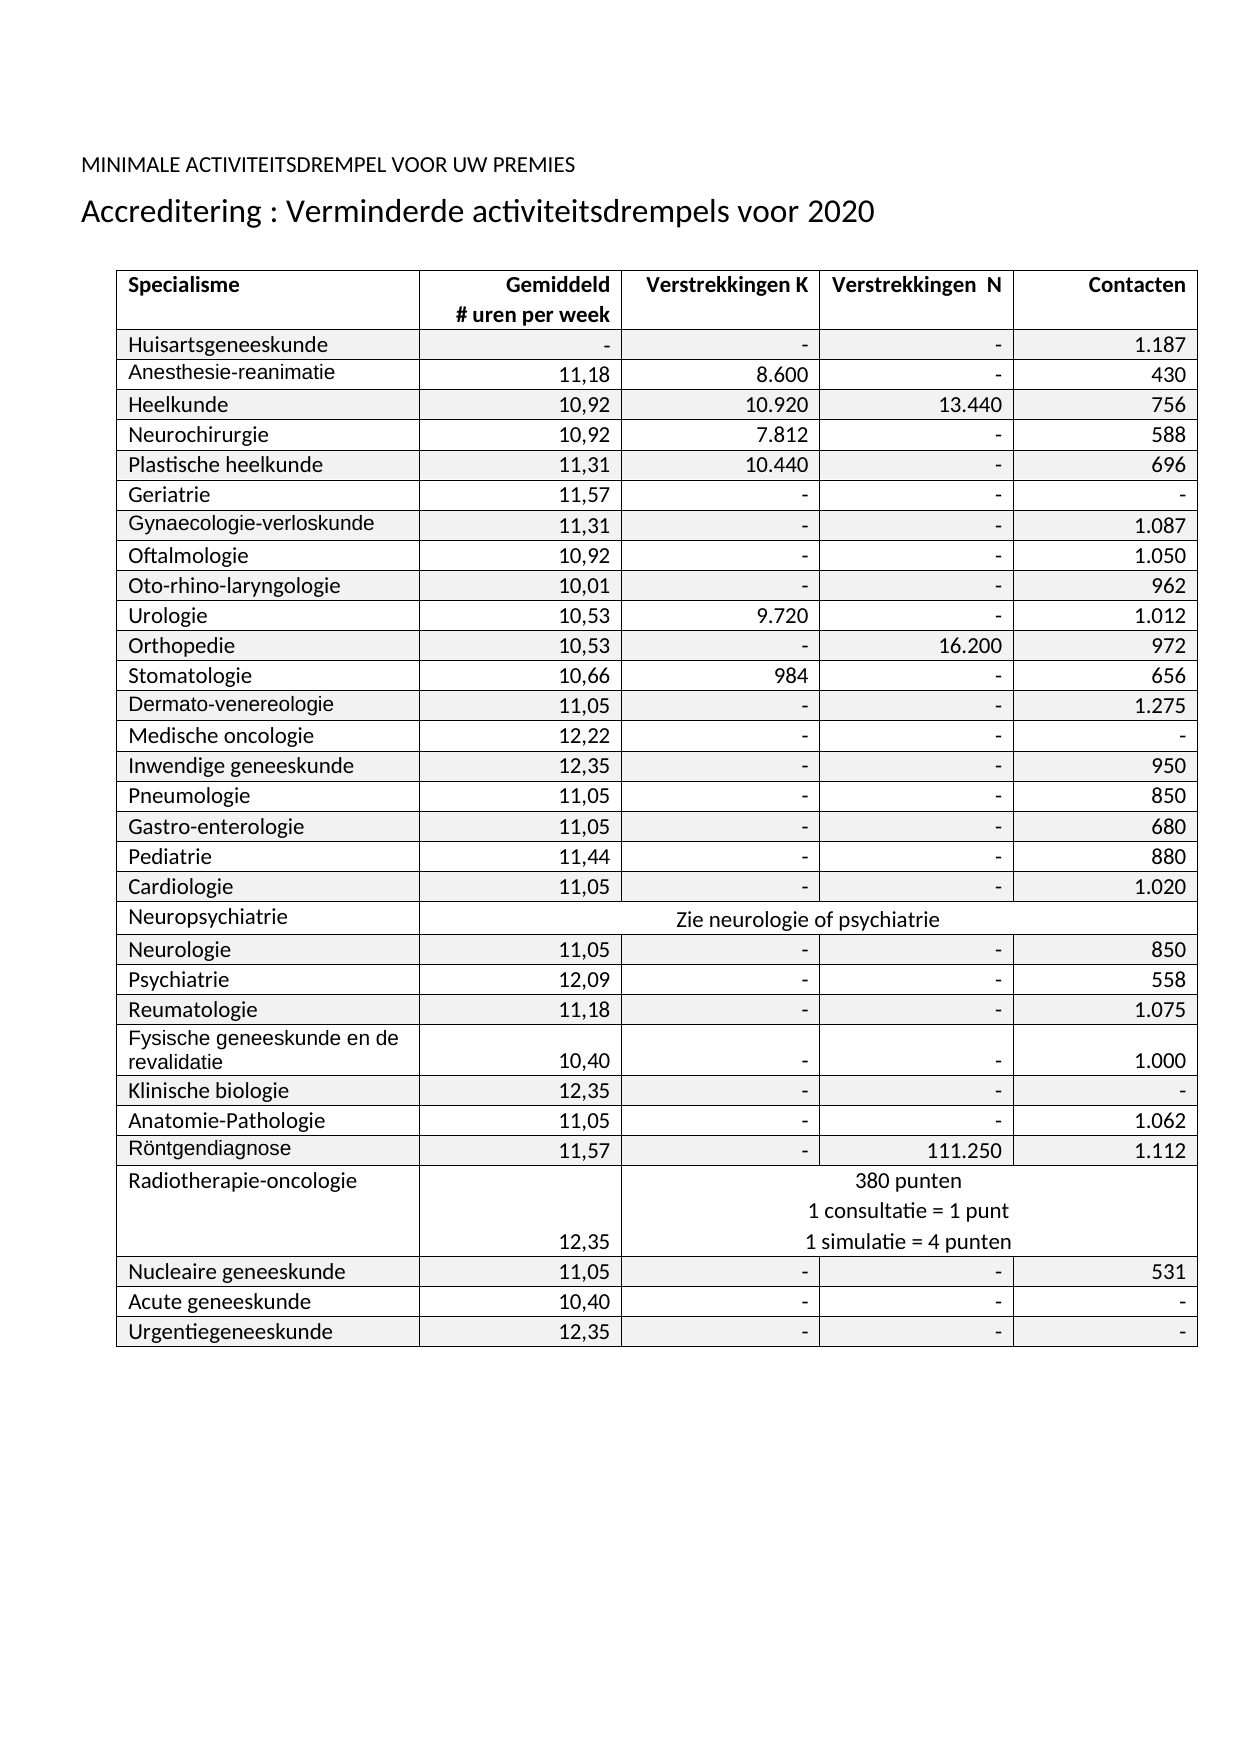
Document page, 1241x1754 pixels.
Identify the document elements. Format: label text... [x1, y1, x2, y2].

table_cell 12,09 [420, 965, 621, 994]
table_header Verstrekkingen N [820, 271, 1013, 329]
table_cell - [820, 511, 1013, 540]
table_cell - [1014, 721, 1197, 751]
table_cell - [622, 1076, 819, 1105]
table_cell 11,18 [420, 995, 621, 1024]
table_cell - [820, 782, 1013, 811]
table_cell Urologie [117, 601, 419, 630]
table_cell 656 [1014, 661, 1197, 690]
table_cell - [820, 451, 1013, 479]
table_cell 10,01 [420, 571, 621, 600]
table_cell - [820, 752, 1013, 781]
table_cell Urgentiegeneeskunde [117, 1317, 419, 1346]
table_cell Anatomie-Pathologie [117, 1106, 419, 1135]
table_cell - [622, 541, 819, 570]
table_cell 1.087 [1014, 511, 1197, 540]
table_cell 531 [1014, 1257, 1197, 1286]
table_cell - [820, 1257, 1013, 1286]
table_cell 10,53 [420, 601, 621, 630]
table_cell 11,05 [420, 872, 621, 901]
table_cell - [1014, 481, 1197, 510]
table_cell 984 [622, 661, 819, 690]
table_cell - [820, 965, 1013, 994]
table_cell 10,53 [420, 631, 621, 660]
text MINIMALE ACTIVITEITSDREMPEL VOOR UW PREMIES [81, 150, 1107, 178]
table_cell - [820, 935, 1013, 964]
table_cell 11,05 [420, 1106, 621, 1135]
table_cell - [820, 360, 1013, 389]
table_cell Zie neurologie of psychiatrie [420, 902, 1197, 934]
table_cell 1.112 [1014, 1136, 1197, 1165]
table_cell - [622, 935, 819, 964]
table_cell Heelkunde [117, 390, 419, 419]
table_cell 10,40 [420, 1025, 621, 1075]
table_cell - [622, 1106, 819, 1135]
table_cell - [622, 1257, 819, 1286]
table_cell - [820, 1076, 1013, 1105]
table_cell 696 [1014, 451, 1197, 479]
table_cell 11,05 [420, 935, 621, 964]
table_cell 1.000 [1014, 1025, 1197, 1075]
table_cell - [820, 1317, 1013, 1346]
table_cell 16.200 [820, 631, 1013, 660]
table_cell Cardiologie [117, 872, 419, 901]
table_cell - [820, 842, 1013, 871]
table_cell - [820, 330, 1013, 359]
table_cell 12,35 [420, 1076, 621, 1105]
table_cell 430 [1014, 360, 1197, 389]
table_cell 11,57 [420, 481, 621, 510]
table_cell Plastische heelkunde [117, 451, 419, 479]
table_cell - [1014, 1076, 1197, 1105]
table_cell Inwendige geneeskunde [117, 752, 419, 781]
table_cell 9.720 [622, 601, 819, 630]
table_cell 11,31 [420, 511, 621, 540]
table_cell Gastro-enterologie [117, 812, 419, 841]
table_cell 10,92 [420, 541, 621, 570]
table_cell 10,92 [420, 390, 621, 419]
table_cell 10,40 [420, 1287, 621, 1316]
table_cell Dermato-venereologie [117, 691, 419, 720]
table_cell Neurochirurgie [117, 420, 419, 449]
table_cell 1.075 [1014, 995, 1197, 1024]
table_header Verstrekkingen K [622, 271, 819, 329]
table_cell Klinische biologie [117, 1076, 419, 1105]
table_cell 7.812 [622, 420, 819, 449]
table_cell 8.600 [622, 360, 819, 389]
table_cell Geriatrie [117, 481, 419, 510]
table_cell 1.275 [1014, 691, 1197, 720]
table_cell 588 [1014, 420, 1197, 449]
table_cell 972 [1014, 631, 1197, 660]
table_cell - [820, 721, 1013, 751]
table_cell - [622, 1025, 819, 1075]
table_cell - [622, 1317, 819, 1346]
table_cell 11,57 [420, 1136, 621, 1165]
table_cell - [622, 330, 819, 359]
table_cell - [820, 691, 1013, 720]
table_cell - [622, 571, 819, 600]
table_cell - [820, 481, 1013, 510]
table_cell 1.020 [1014, 872, 1197, 901]
table_cell - [820, 1106, 1013, 1135]
table_cell 950 [1014, 752, 1197, 781]
table_cell Medische oncologie [117, 721, 419, 751]
table_cell 12,35 [420, 752, 621, 781]
table_cell Stomatologie [117, 661, 419, 690]
table_cell 962 [1014, 571, 1197, 600]
text Accreditering : Verminderde activiteitsdrempels voor 2020 [81, 191, 1107, 231]
table_cell Huisartsgeneeskunde [117, 330, 419, 359]
table_cell - [622, 511, 819, 540]
table_cell 558 [1014, 965, 1197, 994]
table_cell 11,05 [420, 691, 621, 720]
table_cell Oto-rhino-laryngologie [117, 571, 419, 600]
table_cell - [622, 995, 819, 1024]
table_cell Orthopedie [117, 631, 419, 660]
table_cell - [622, 965, 819, 994]
table_cell Reumatologie [117, 995, 419, 1024]
table_cell - [820, 420, 1013, 449]
table_cell 11,05 [420, 782, 621, 811]
table_cell 1.187 [1014, 330, 1197, 359]
table_cell Pediatrie [117, 842, 419, 871]
table_cell 880 [1014, 842, 1197, 871]
table_cell Oftalmologie [117, 541, 419, 570]
table_cell 12,35 [420, 1317, 621, 1346]
table_cell - [622, 872, 819, 901]
table_cell 12,35 [420, 1166, 621, 1256]
table_cell 11,44 [420, 842, 621, 871]
table_cell 11,05 [420, 812, 621, 841]
table_cell - [622, 842, 819, 871]
table_cell 850 [1014, 935, 1197, 964]
table_cell - [820, 812, 1013, 841]
table_cell - [622, 1287, 819, 1316]
table_header Gemiddeld # uren per week [420, 271, 621, 329]
table_cell Neuropsychiatrie [117, 902, 419, 934]
table_cell - [622, 752, 819, 781]
table_cell - [1014, 1317, 1197, 1346]
table_cell Fysische geneeskunde en de revalidatie [117, 1025, 419, 1075]
table_cell Gynaecologie-verloskunde [117, 511, 419, 540]
table_cell - [820, 1025, 1013, 1075]
table_cell Acute geneeskunde [117, 1287, 419, 1316]
table_cell 850 [1014, 782, 1197, 811]
table_cell 12,22 [420, 721, 621, 751]
table_header Contacten [1014, 271, 1197, 329]
table_cell - [820, 571, 1013, 600]
table_cell - [622, 1136, 819, 1165]
table_cell 10,66 [420, 661, 621, 690]
table_cell - [820, 1287, 1013, 1316]
table_cell 1.062 [1014, 1106, 1197, 1135]
table_cell - [622, 691, 819, 720]
table_cell - [622, 481, 819, 510]
table_cell - [820, 601, 1013, 630]
table_cell Psychiatrie [117, 965, 419, 994]
table_cell 10,92 [420, 420, 621, 449]
table_cell 13.440 [820, 390, 1013, 419]
table_cell 11,31 [420, 451, 621, 479]
table_cell - [622, 812, 819, 841]
table_cell 1.012 [1014, 601, 1197, 630]
table_cell Radiotherapie-oncologie [117, 1166, 419, 1256]
table_cell 11,05 [420, 1257, 621, 1286]
table_cell - [622, 721, 819, 751]
table_cell 11,18 [420, 360, 621, 389]
table_cell 380 punten 1 consultatie = 1 punt 1 simulatie = 4 punten [622, 1166, 1197, 1256]
table_cell Neurologie [117, 935, 419, 964]
table_cell 680 [1014, 812, 1197, 841]
table_cell - [820, 995, 1013, 1024]
table_cell - [1014, 1287, 1197, 1316]
table_cell Pneumologie [117, 782, 419, 811]
table_cell Röntgendiagnose [117, 1136, 419, 1165]
table_cell - [820, 872, 1013, 901]
table_cell - [622, 631, 819, 660]
table_cell Anesthesie-reanimatie [117, 360, 419, 389]
table_cell Nucleaire geneeskunde [117, 1257, 419, 1286]
table_cell - [622, 782, 819, 811]
table_cell 1.050 [1014, 541, 1197, 570]
table_header Specialisme [117, 271, 419, 329]
table_cell 10.440 [622, 451, 819, 479]
table_cell 111.250 [820, 1136, 1013, 1165]
table_cell 10.920 [622, 390, 819, 419]
table_cell - [820, 661, 1013, 690]
table_cell 756 [1014, 390, 1197, 419]
table_cell - [420, 330, 621, 359]
table_cell - [820, 541, 1013, 570]
